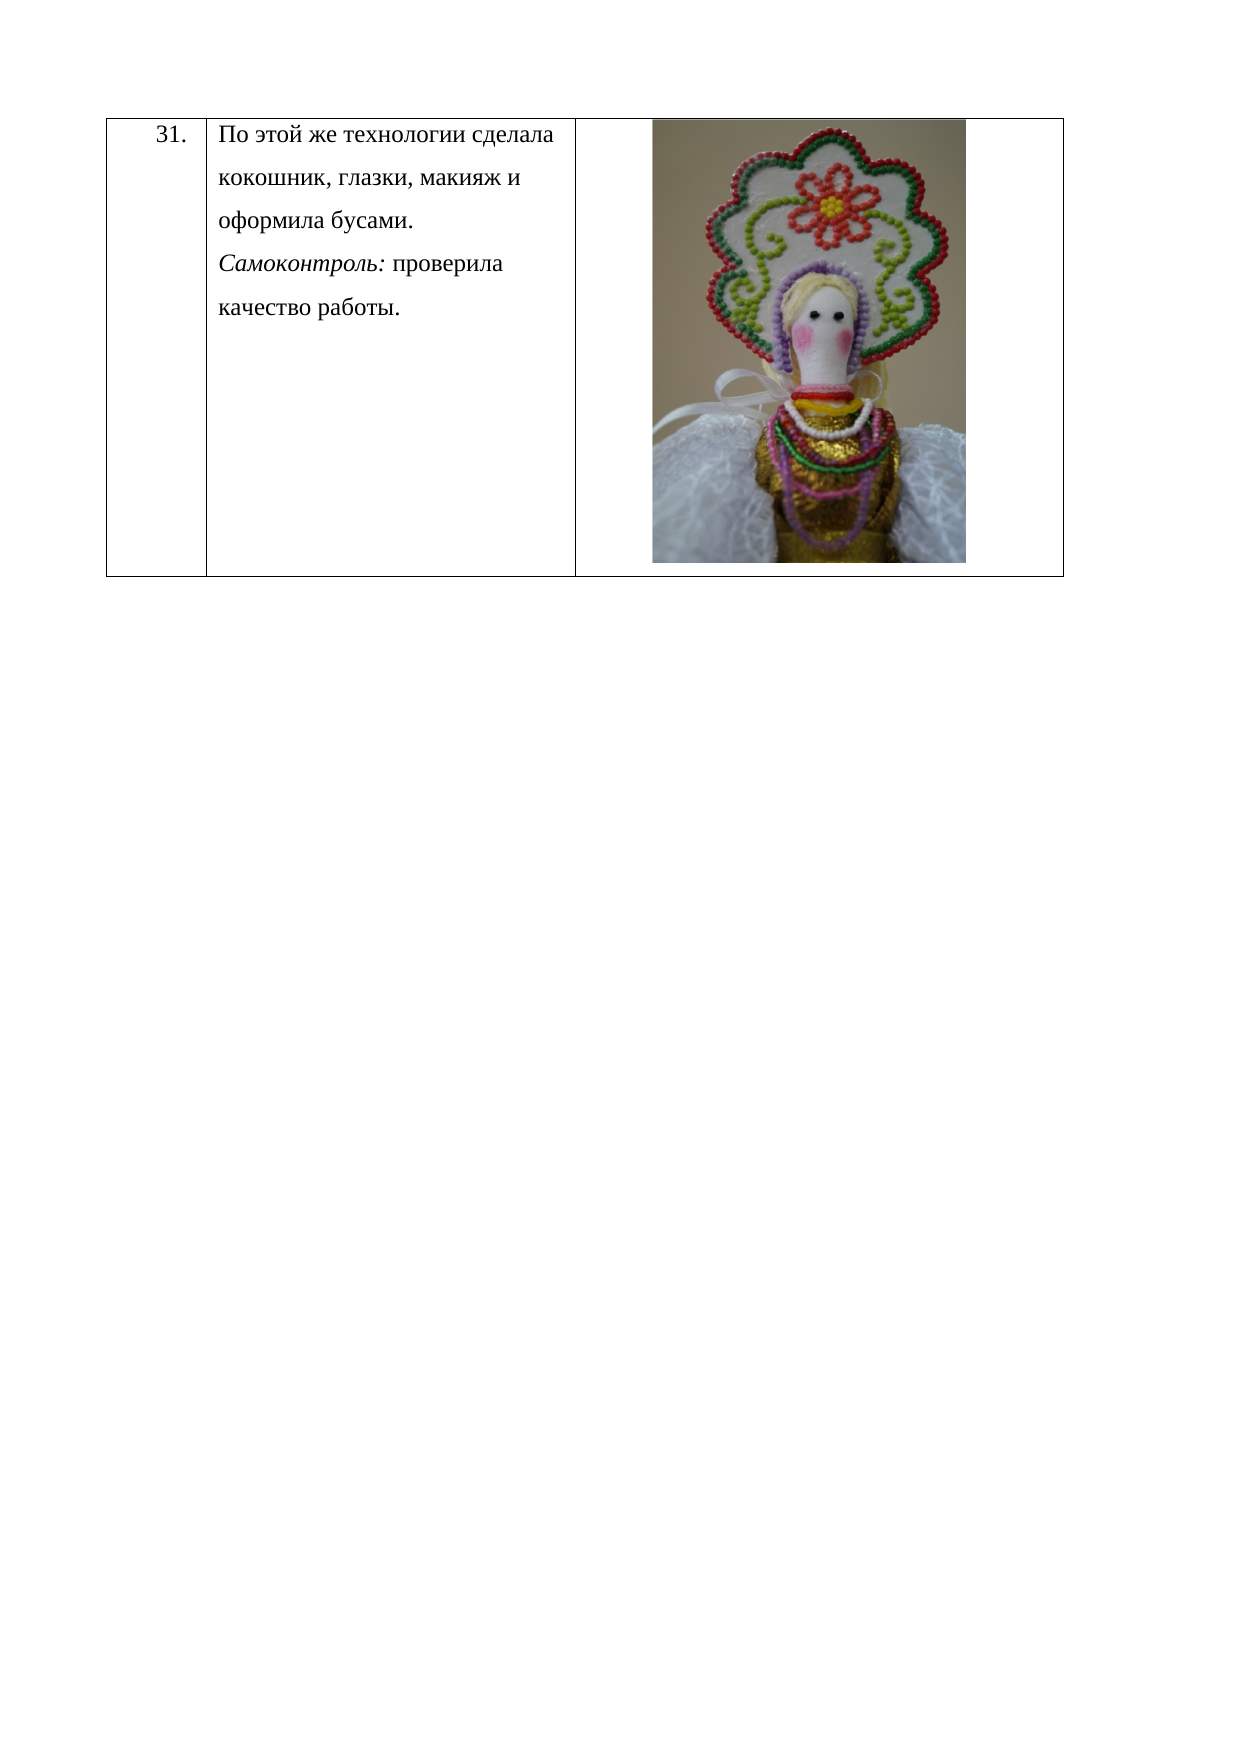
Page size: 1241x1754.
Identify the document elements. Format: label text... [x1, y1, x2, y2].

table_cell [576, 119, 1063, 576]
picture [653, 120, 966, 563]
table_cell [107, 119, 206, 576]
table_cell По этой же технологии сделала кокошник, глазки, макияж и оформила бусами. Самоконтроль: проверила качество работы. [207, 119, 575, 576]
